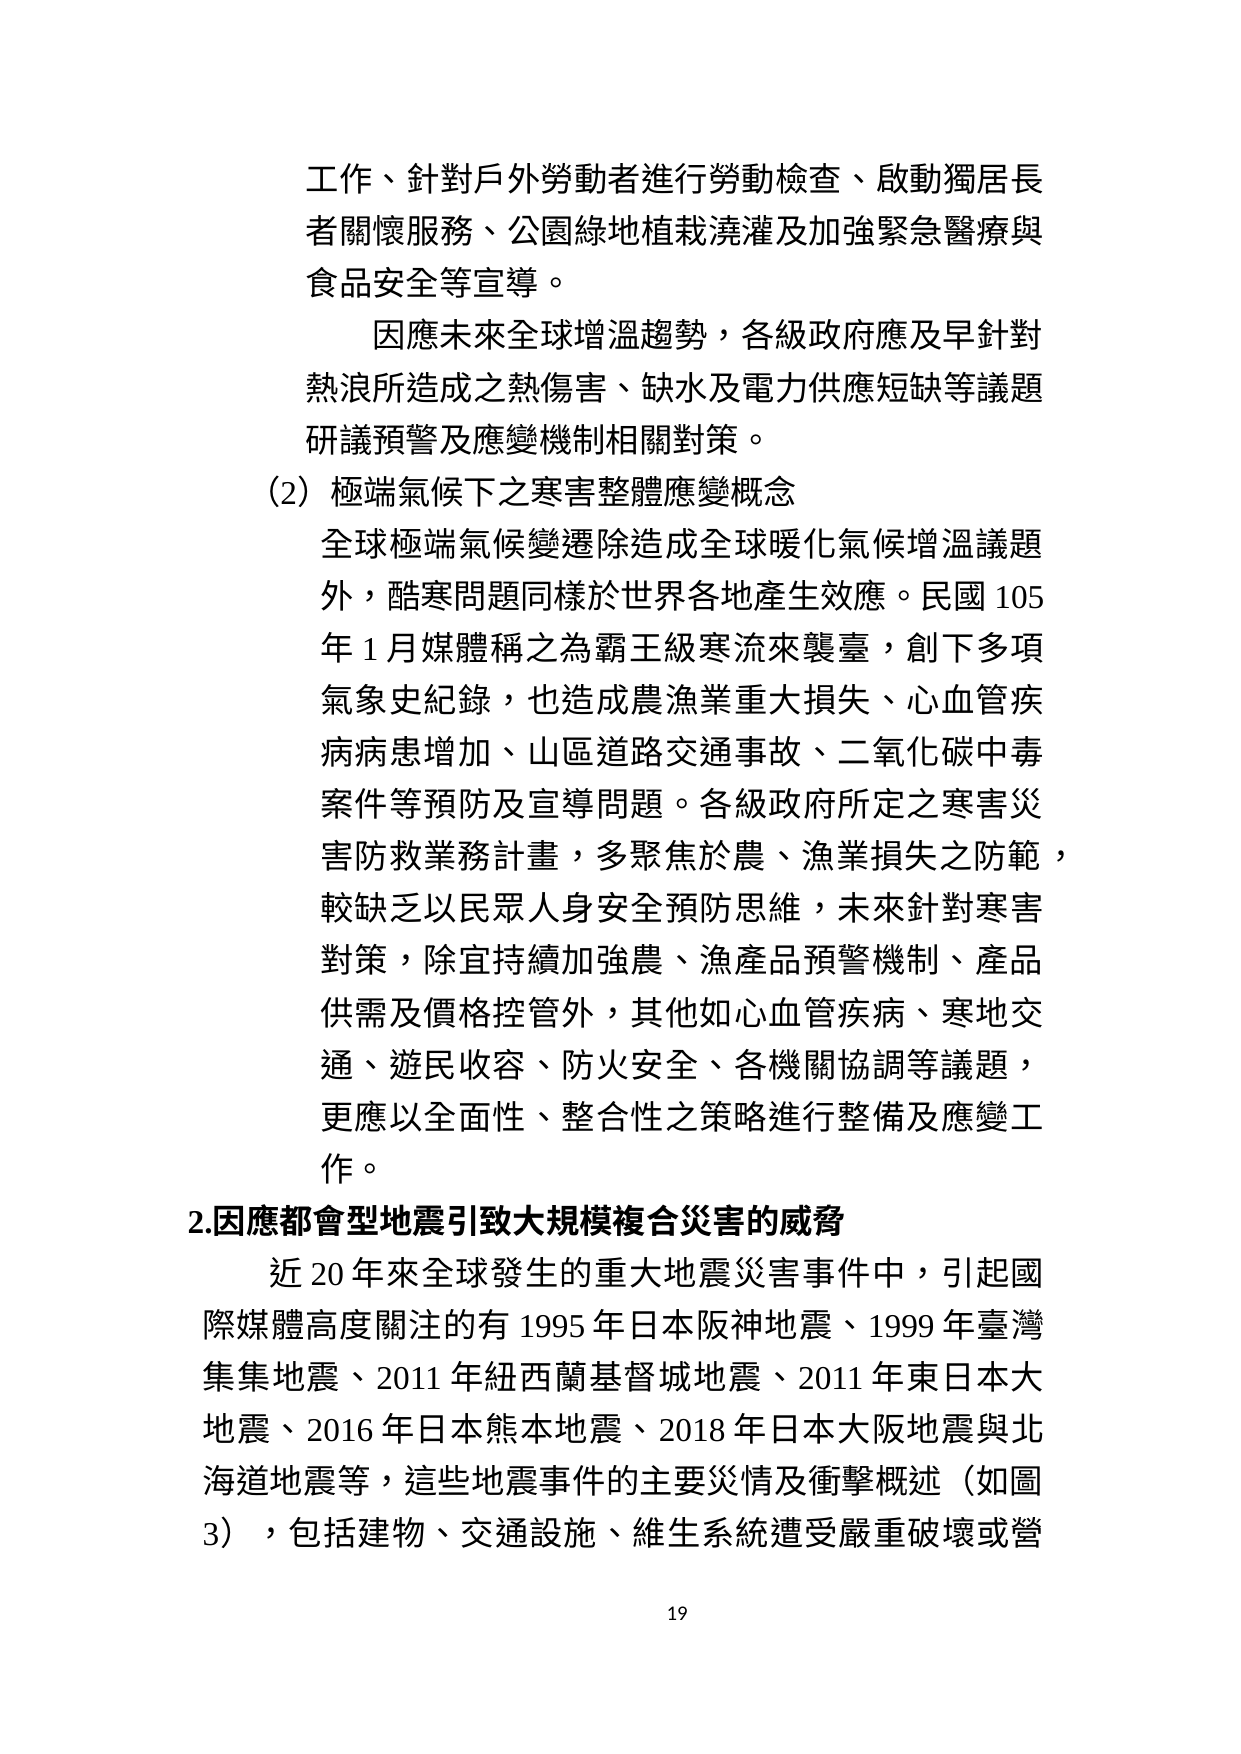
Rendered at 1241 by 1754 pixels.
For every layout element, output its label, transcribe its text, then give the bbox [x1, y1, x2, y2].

text （2）極端氣候下之寒害整體應變概念 [247, 462, 1044, 514]
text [202, 1244, 1044, 1556]
text 因應未來全球增溫趨勢，各級政府應及早針對熱浪所造成之熱傷害、缺水及電力供應短缺等議題研議預警及應變機制相關對策。 [306, 306, 1044, 462]
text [306, 150, 1044, 306]
text 全球極端氣候變遷除造成全球暖化氣候增溫議題外，酷寒問題同樣於世界各地產生效應。民國105年1月媒體稱之為霸王級寒流來襲臺，創下多項氣象史紀錄，也造成農漁業重大損失、心血管疾病病患增加、山區道路交通事故、二氧化碳中毒案件等預防及宣導問題。各級政府所定之寒害災害防救業務計畫，多聚焦於農、漁業損失之防範，較缺乏以民眾人身安全預防思維，未來針對寒害對策，除宜持續加強農、漁產品預警機制、產品供需及價格控管外，其他如心血管疾病、寒地交通、遊民收容、防火安全、各機關協調等議題，更應以全面性、整合性之策略進行整備及應變工作。 [320, 514, 1044, 1192]
text 2.因應都會型地震引致大規模複合災害的威脅 [187, 1192, 1044, 1244]
